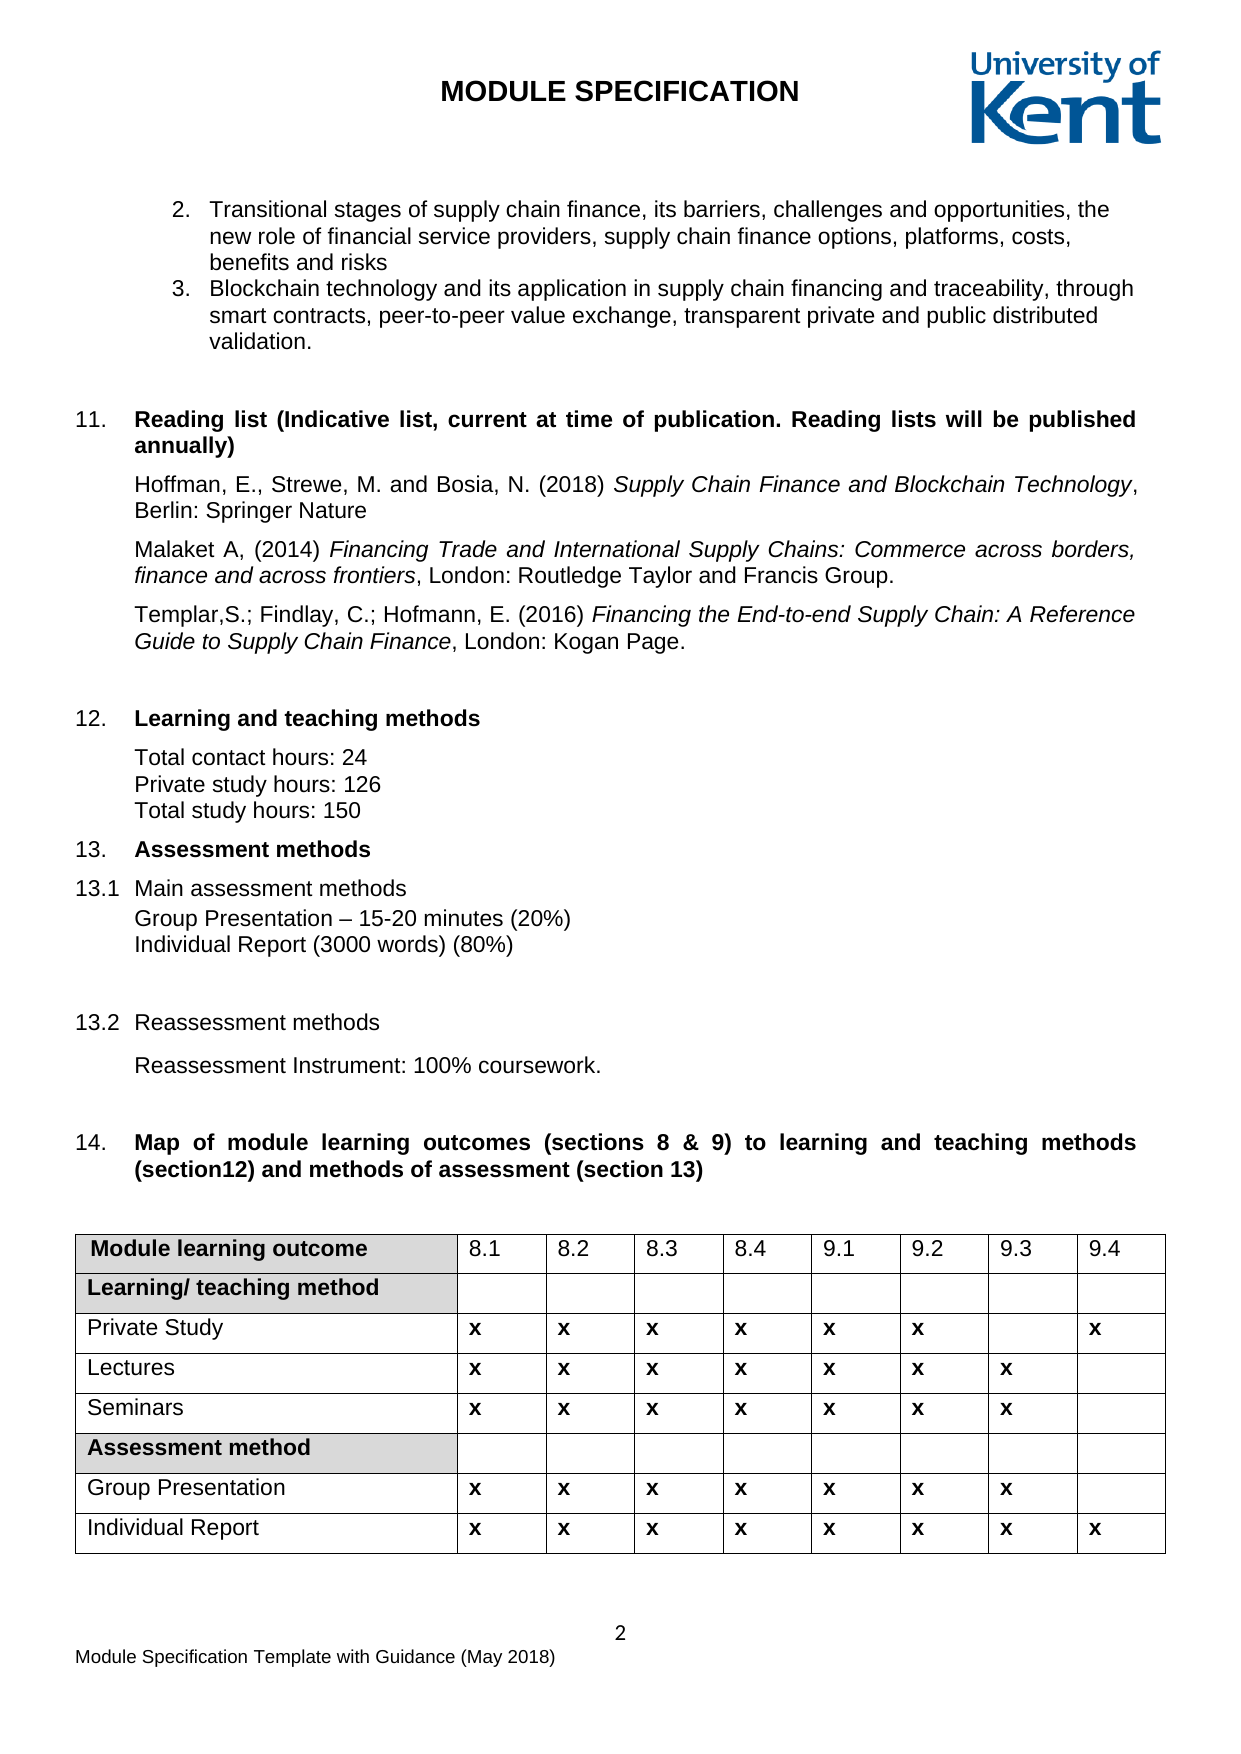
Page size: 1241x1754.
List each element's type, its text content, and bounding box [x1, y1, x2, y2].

table_cell [724, 1274, 811, 1313]
table_cell x [635, 1354, 723, 1393]
list Individual Report (3000 words) (80%) [134, 931, 1138, 958]
table_cell x [1078, 1514, 1165, 1553]
list Total contact hours: 24 [134, 744, 1138, 771]
table_cell [812, 1434, 900, 1473]
table_cell x [458, 1314, 546, 1353]
table_cell x [547, 1474, 634, 1513]
table_cell [635, 1274, 723, 1313]
table_cell [724, 1434, 811, 1473]
list Total study hours: 150 [134, 797, 1138, 823]
table_cell x [724, 1474, 811, 1513]
table_cell [989, 1314, 1077, 1353]
table_cell x [724, 1394, 811, 1433]
table_cell x [458, 1394, 546, 1433]
picture [970, 48, 1163, 145]
table_cell x [989, 1514, 1077, 1553]
table_header 9.1 [812, 1235, 900, 1273]
table_header 9.4 [1078, 1235, 1165, 1273]
table_cell x [724, 1514, 811, 1553]
table_cell x [901, 1314, 988, 1353]
table_cell x [901, 1514, 988, 1553]
table_cell [1078, 1474, 1165, 1513]
table_cell x [635, 1394, 723, 1433]
table_header 8.2 [547, 1235, 634, 1273]
table_cell x [635, 1314, 723, 1353]
table_cell x [812, 1514, 900, 1553]
table_cell x [989, 1394, 1077, 1433]
table_cell [901, 1274, 988, 1313]
table_header 8.3 [635, 1235, 723, 1273]
list Blockchain technology and its application in supply chain financing and traceability, through smart contracts, peer-to-peer value exchange, transparent private and public distributed validation. [172, 275, 1138, 354]
table_cell [458, 1434, 546, 1473]
text Reassessment Instrument: 100% coursework. [134, 1052, 1138, 1078]
table_cell Lectures [76, 1354, 457, 1393]
list Reading list (Indicative list, current at time of publication. Reading lists will be published annually) [75, 406, 1138, 458]
table_cell Assessment method [76, 1434, 457, 1473]
table_cell x [812, 1474, 900, 1513]
text Malaket A, (2014) Financing Trade and International Supply Chains: Commerce across borders, finance and across frontiers, London: Routledge Taylor and Francis Group. [134, 536, 1138, 589]
table_cell x [901, 1354, 988, 1393]
table_cell [635, 1434, 723, 1473]
table_cell x [901, 1474, 988, 1513]
table_cell x [458, 1514, 546, 1553]
list Transitional stages of supply chain finance, its barriers, challenges and opportunities, the new role of financial service providers, supply chain finance options, platforms, costs, benefits and risks [172, 196, 1138, 275]
table_header 9.3 [989, 1235, 1077, 1273]
list Map of module learning outcomes (sections 8 & 9) to learning and teaching methods (section12) and methods of assessment (section 13) [75, 1129, 1138, 1182]
table_cell Group Presentation [76, 1474, 457, 1513]
table_cell x [812, 1354, 900, 1393]
table_cell x [547, 1314, 634, 1353]
table_cell [458, 1274, 546, 1313]
table_header Module learning outcome [76, 1235, 457, 1273]
table_cell x [458, 1354, 546, 1393]
text Templar,S.; Findlay, C.; Hofmann, E. (2016) Financing the End-to-end Supply Chain: A Reference Guide to Supply Chain Finance, London: Kogan Page. [134, 601, 1138, 654]
table_cell Learning/ teaching method [76, 1274, 457, 1313]
table_cell x [547, 1354, 634, 1393]
table_cell x [812, 1314, 900, 1353]
table_cell x [635, 1514, 723, 1553]
table_cell x [1078, 1314, 1165, 1353]
table_cell [812, 1274, 900, 1313]
table_cell [901, 1434, 988, 1473]
table_cell [989, 1434, 1077, 1473]
table_header 8.1 [458, 1235, 546, 1273]
table_cell x [724, 1354, 811, 1393]
table_cell x [901, 1394, 988, 1433]
table_cell [1078, 1434, 1165, 1473]
table_cell x [724, 1314, 811, 1353]
list Main assessment methods [75, 875, 1165, 901]
table_cell [1078, 1274, 1165, 1313]
table_cell x [458, 1474, 546, 1513]
table_cell [1078, 1354, 1165, 1393]
list Learning and teaching methods [75, 705, 1138, 732]
table_cell Seminars [76, 1394, 457, 1433]
text 13.2 Reassessment methods [75, 1009, 1165, 1035]
text Hoffman, E., Strewe, M. and Bosia, N. (2018) Supply Chain Finance and Blockchain Technology, Berlin: Springer Nature [134, 471, 1138, 524]
table_cell x [547, 1394, 634, 1433]
table_header 9.2 [901, 1235, 988, 1273]
table_cell Private Study [76, 1314, 457, 1353]
table_cell [547, 1274, 634, 1313]
table_cell Individual Report [76, 1514, 457, 1553]
table_cell x [547, 1514, 634, 1553]
table_cell [989, 1274, 1077, 1313]
table_cell x [812, 1394, 900, 1433]
table_cell x [635, 1474, 723, 1513]
list Private study hours: 126 [134, 771, 1138, 797]
table_cell x [989, 1354, 1077, 1393]
table_header 8.4 [724, 1235, 811, 1273]
list Group Presentation – 15-20 minutes (20%) [134, 905, 1138, 931]
table_cell [1078, 1394, 1165, 1433]
table_cell [547, 1434, 634, 1473]
list Assessment methods [75, 836, 1138, 862]
table_cell x [989, 1474, 1077, 1513]
